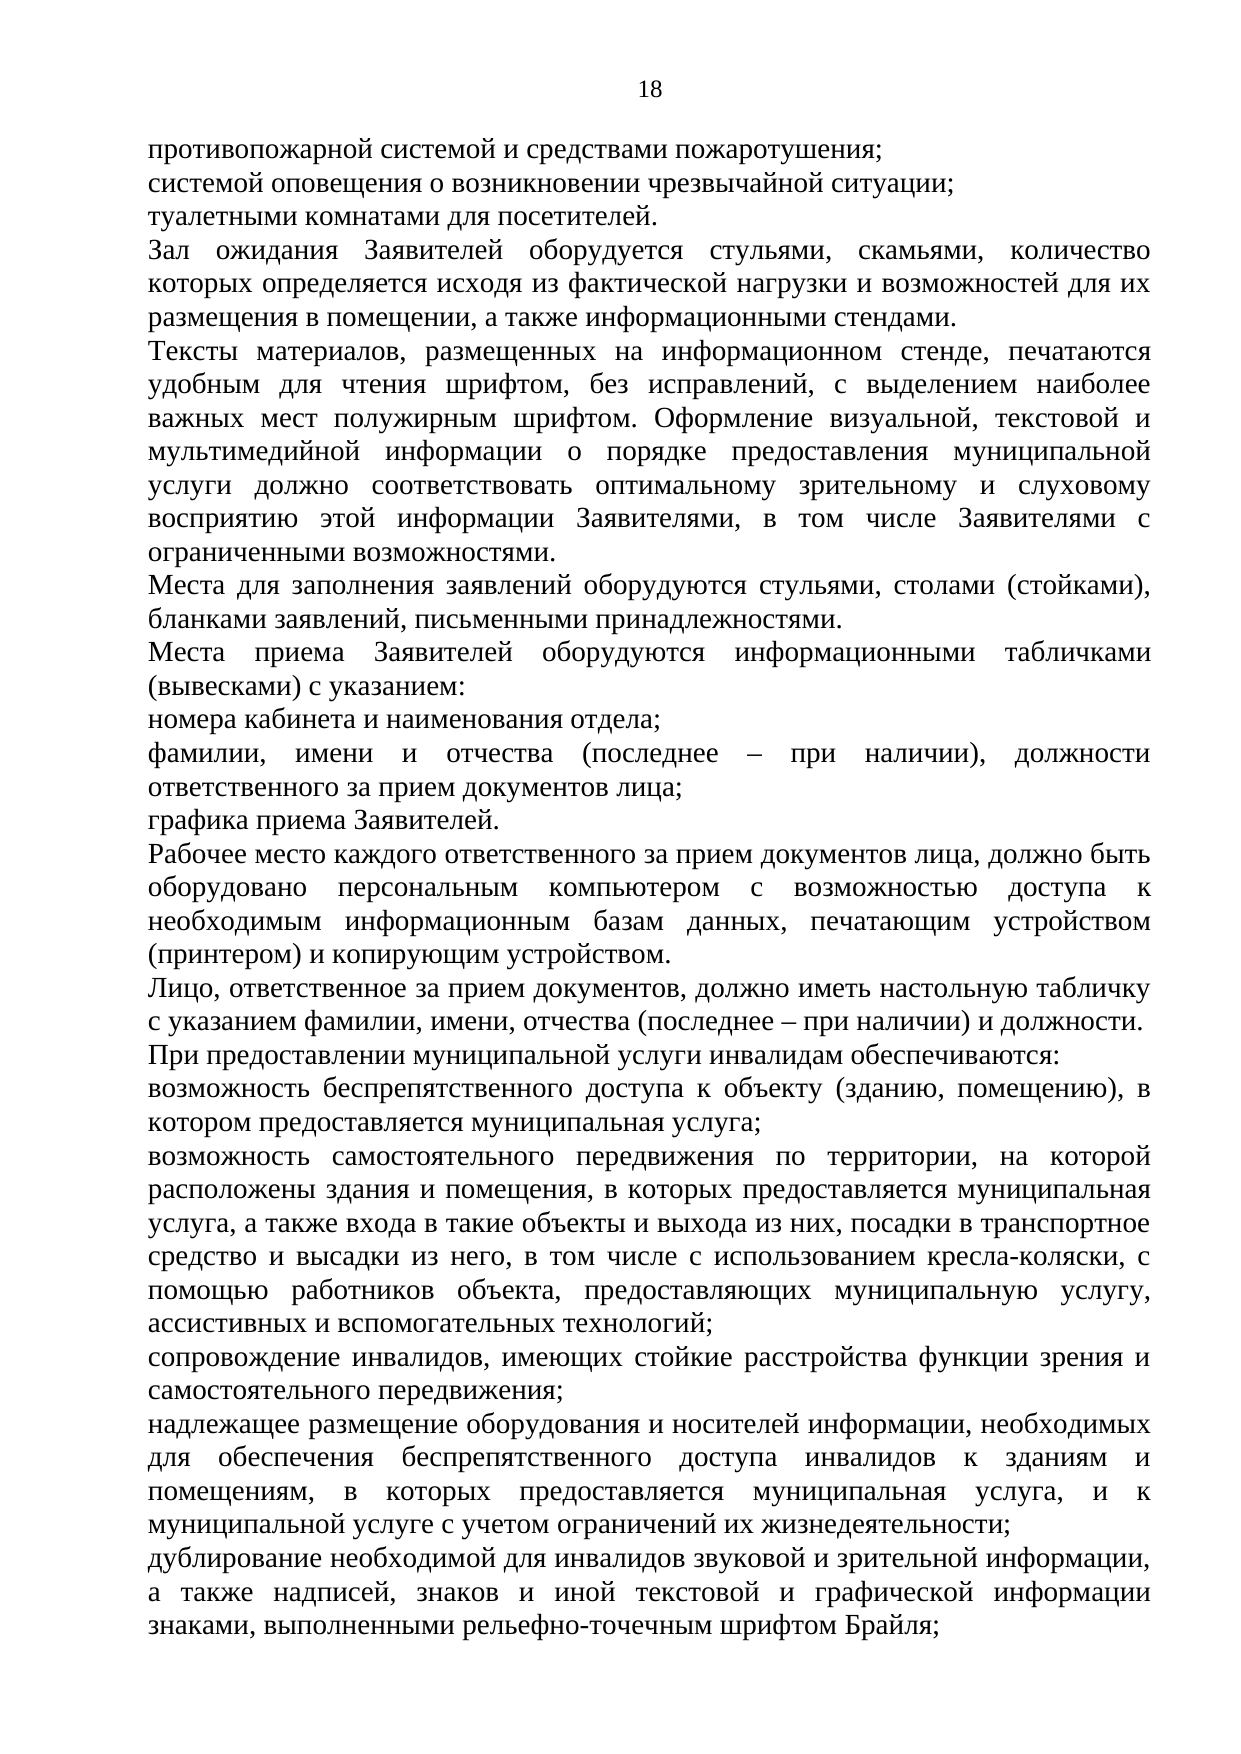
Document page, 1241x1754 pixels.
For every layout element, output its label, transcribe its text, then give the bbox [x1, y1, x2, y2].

text возможность беспрепятственного доступа к объекту (зданию, помещению), в котором предоставляется муниципальная услуга; [148, 1071, 1152, 1138]
text графика приема Заявителей. [148, 802, 1152, 836]
text Лицо, ответственное за прием документов, должно иметь настольную табличку с указанием фамилии, имени, отчества (последнее – при наличии) и должности. [148, 970, 1152, 1037]
text сопровождение инвалидов, имеющих стойкие расстройства функции зрения и самостоятельного передвижения; [148, 1339, 1152, 1406]
text возможность самостоятельного передвижения по территории, на которой расположены здания и помещения, в которых предоставляется муниципальная услуга, а также входа в такие объекты и выхода из них, посадки в транспортное средство и высадки из него, в том числе с использованием кресла-коляски, с помощью работников объекта, предоставляющих муниципальную услугу, ассистивных и вспомогательных технологий; [148, 1138, 1152, 1339]
text Места для заполнения заявлений оборудуются стульями, столами (стойками), бланками заявлений, письменными принадлежностями. [148, 567, 1152, 634]
text Зал ожидания Заявителей оборудуется стульями, скамьями, количество которых определяется исходя из фактической нагрузки и возможностей для их размещения в помещении, а также информационными стендами. [148, 232, 1152, 333]
text противопожарной системой и средствами пожаротушения; [148, 131, 1152, 165]
text Места приема Заявителей оборудуются информационными табличками (вывесками) с указанием: [148, 634, 1152, 702]
text фамилии, имени и отчества (последнее – при наличии), должности ответственного за прием документов лица; [148, 735, 1152, 802]
text При предоставлении муниципальной услуги инвалидам обеспечиваются: [148, 1037, 1152, 1071]
text дублирование необходимой для инвалидов звуковой и зрительной информации, а также надписей, знаков и иной текстовой и графической информации знаками, выполненными рельефно-точечным шрифтом Брайля; [148, 1540, 1152, 1641]
text Тексты материалов, размещенных на информационном стенде, печатаются удобным для чтения шрифтом, без исправлений, с выделением наиболее важных мест полужирным шрифтом. Оформление визуальной, текстовой и мультимедийной информации о порядке предоставления муниципальной услуги должно соответствовать оптимальному зрительному и слуховому восприятию этой информации Заявителями, в том числе Заявителями с ограниченными возможностями. [148, 333, 1152, 567]
text номера кабинета и наименования отдела; [148, 702, 1152, 735]
text системой оповещения о возникновении чрезвычайной ситуации; [148, 165, 1152, 198]
text Рабочее место каждого ответственного за прием документов лица, должно быть оборудовано персональным компьютером с возможностью доступа к необходимым информационным базам данных, печатающим устройством (принтером) и копирующим устройством. [148, 836, 1152, 970]
text туалетными комнатами для посетителей. [148, 198, 1152, 232]
text надлежащее размещение оборудования и носителей информации, необходимых для обеспечения беспрепятственного доступа инвалидов к зданиям и помещениям, в которых предоставляется муниципальная услуга, и к муниципальной услуге с учетом ограничений их жизнедеятельности; [148, 1406, 1152, 1540]
